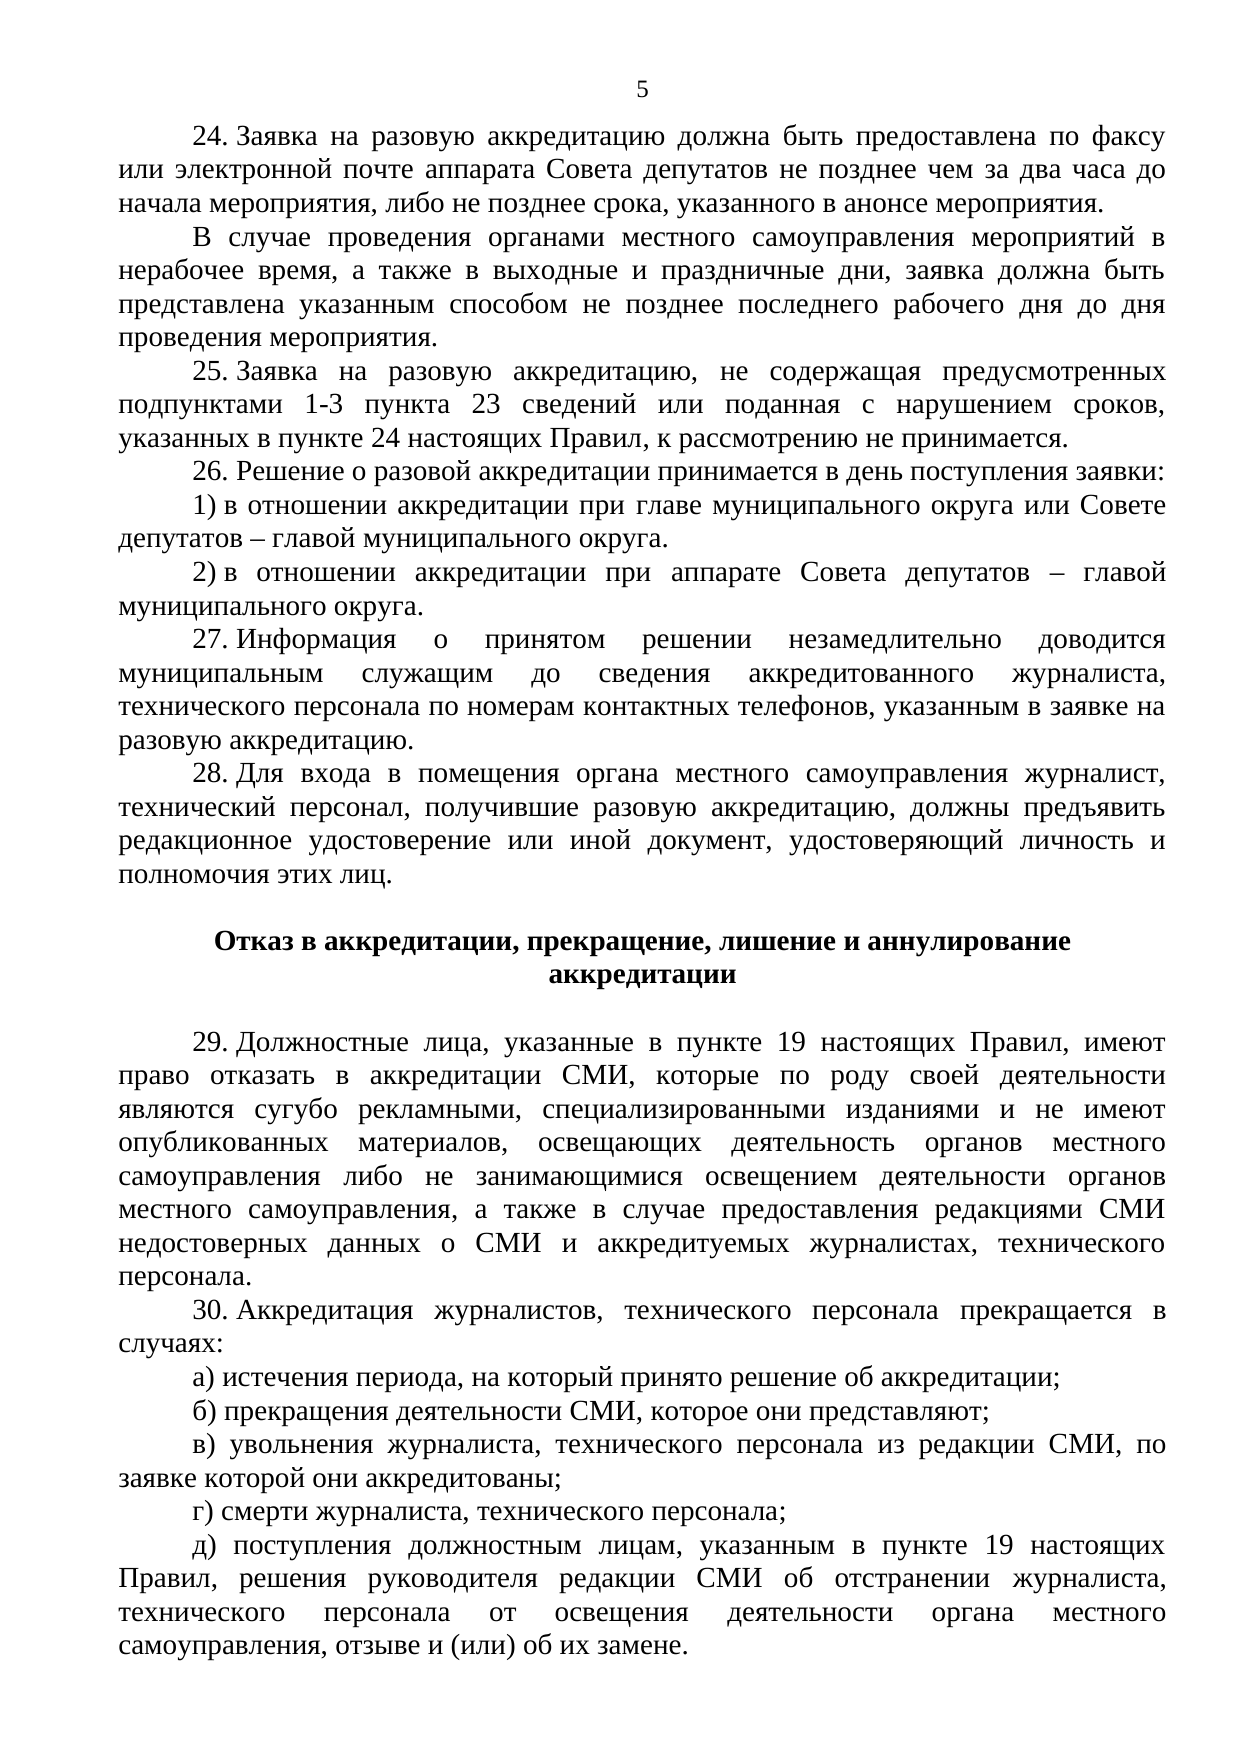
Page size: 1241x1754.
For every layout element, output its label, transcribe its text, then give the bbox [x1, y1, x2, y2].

text 2) в отношении аккредитации при аппарате Совета депутатов – главой муниципального округа. [118, 554, 1167, 621]
text 26. Решение о разовой аккредитации принимается в день поступления заявки: [118, 453, 1167, 487]
text 27. Информация о принятом решении незамедлительно доводится муниципальным служащим до сведения аккредитованного журналиста, технического персонала по номерам контактных телефонов, указанным в заявке на разовую аккредитацию. [118, 621, 1167, 755]
text В случае проведения органами местного самоуправления мероприятий в нерабочее время, а также в выходные и праздничные дни, заявка должна быть представлена указанным способом не позднее последнего рабочего дня до дня проведения мероприятия. [118, 219, 1167, 353]
text 30. Аккредитация журналистов, технического персонала прекращается в случаях: [118, 1292, 1167, 1359]
text 1) в отношении аккредитации при главе муниципального округа или Совете депутатов – главой муниципального округа. [118, 487, 1167, 554]
text б) прекращения деятельности СМИ, которое они представляют; [118, 1393, 1167, 1426]
text 28. Для входа в помещения органа местного самоуправления журналист, технический персонал, получившие разовую аккредитацию, должны предъявить редакционное удостоверение или иной документ, удостоверяющий личность и полномочия этих лиц. [118, 755, 1167, 889]
text 29. Должностные лица, указанные в пункте 19 настоящих Правил, имеют право отказать в аккредитации СМИ, которые по роду своей деятельности являются сугубо рекламными, специализированными изданиями и не имеют опубликованных материалов, освещающих деятельность органов местного самоуправления либо не занимающимися освещением деятельности органов местного самоуправления, а также в случае предоставления редакциями СМИ недостоверных данных о СМИ и аккредитуемых журналистах, технического персонала. [118, 1024, 1167, 1292]
text в) увольнения журналиста, технического персонала из редакции СМИ, по заявке которой они аккредитованы; [118, 1426, 1167, 1493]
text д) поступления должностным лицам, указанным в пункте 19 настоящих Правил, решения руководителя редакции СМИ об отстранении журналиста, технического персонала от освещения деятельности органа местного самоуправления, отзыве и (или) об их замене. [118, 1527, 1167, 1661]
text 25. Заявка на разовую аккредитацию, не содержащая предусмотренных подпунктами 1-3 пункта 23 сведений или поданная с нарушением сроков, указанных в пункте 24 настоящих Правил, к рассмотрению не принимается. [118, 353, 1167, 453]
text Отказ в аккредитации, прекращение, лишение и аннулирование аккредитации [118, 923, 1167, 990]
text а) истечения периода, на который принято решение об аккредитации; [118, 1359, 1167, 1393]
text 24. Заявка на разовую аккредитацию должна быть предоставлена по факсу или электронной почте аппарата Совета депутатов не позднее чем за два часа до начала мероприятия, либо не позднее срока, указанного в анонсе мероприятия. [118, 118, 1167, 219]
text г) смерти журналиста, технического персонала; [118, 1493, 1167, 1527]
